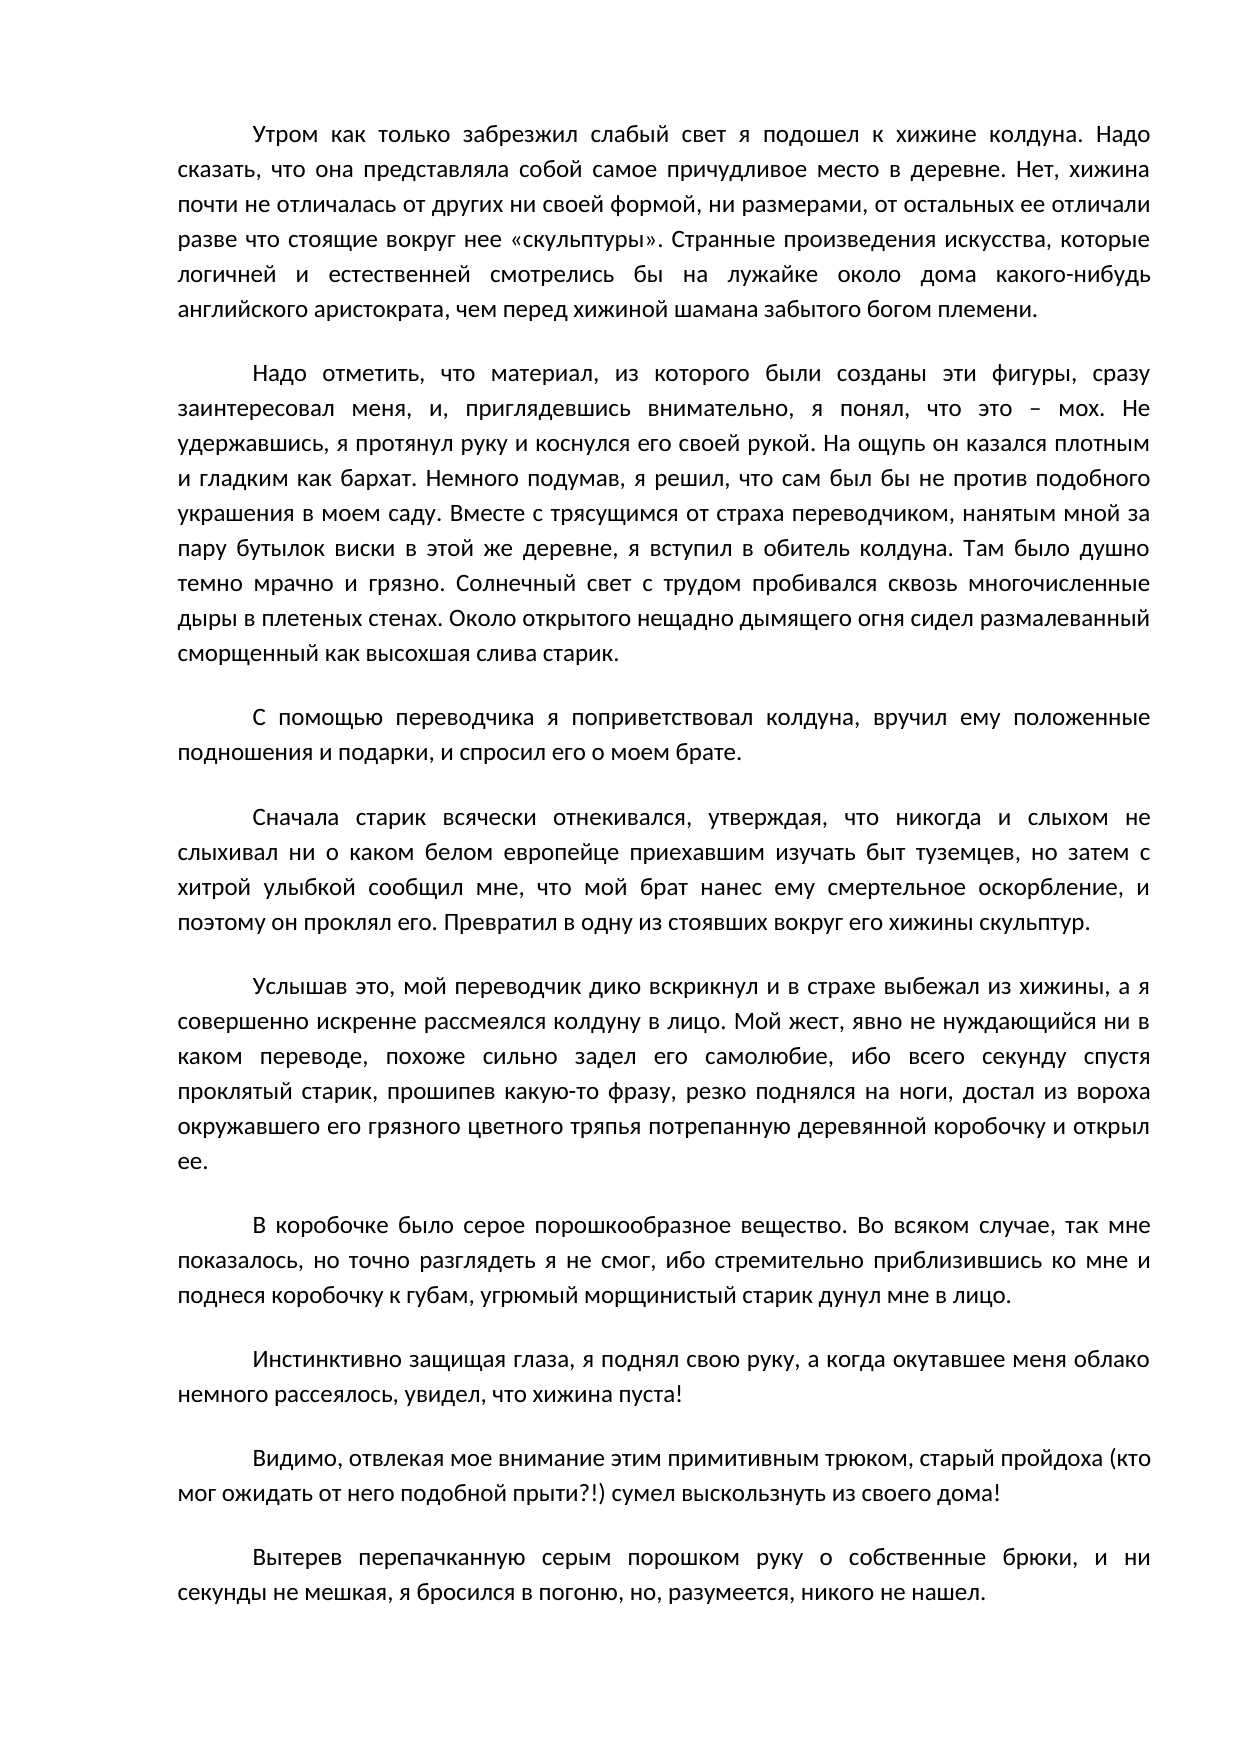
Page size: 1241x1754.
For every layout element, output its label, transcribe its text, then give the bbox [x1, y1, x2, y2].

text Утром как только забрезжил слабый свет я подошел к хижине колдуна. Надо сказать, что она представляла собой самое причудливое место в деревне. Нет, хижина почти не отличалась от других ни своей формой, ни размерами, от остальных ее отличали разве что стоящие вокруг нее «скульптуры». Странные произведения искусства, которые логичней и естественней смотрелись бы на лужайке около дома какого-нибудь английского аристократа, чем перед хижиной шамана забытого богом племени. [177, 118, 1152, 324]
text Видимо, отвлекая мое внимание этим примитивным трюком, старый пройдоха (кто мог ожидать от него подобной прыти?!) сумел выскользнуть из своего дома! [177, 1442, 1152, 1508]
text Вытерев перепачканную серым порошком руку о собственные брюки, и ни секунды не мешкая, я бросился в погоню, но, разумеется, никого не нашел. [177, 1541, 1152, 1607]
text Услышав это, мой переводчик дико вскрикнул и в страхе выбежал из хижины, а я совершенно искренне рассмеялся колдуну в лицо. Мой жест, явно не нуждающийся ни в каком переводе, похоже сильно задел его самолюбие, ибо всего секунду спустя проклятый старик, прошипев какую-то фразу, резко поднялся на ноги, достал из вороха окружавшего его грязного цветного тряпья потрепанную деревянной коробочку и открыл ее. [177, 970, 1152, 1175]
text Инстинктивно защищая глаза, я поднял свою руку, а когда окутавшее меня облако немного рассеялось, увидел, что хижина пуста! [177, 1343, 1152, 1409]
text Сначала старик всячески отнекивался, утверждая, что никогда и слыхом не слыхивал ни о каком белом европейце приехавшим изучать быт туземцев, но затем с хитрой улыбкой сообщил мне, что мой брат нанес ему смертельное оскорбление, и поэтому он проклял его. Превратил в одну из стоявших вокруг его хижины скульптур. [177, 801, 1152, 936]
text С помощью переводчика я поприветствовал колдуна, вручил ему положенные подношения и подарки, и спросил его о моем брате. [177, 701, 1152, 767]
text Надо отметить, что материал, из которого были созданы эти фигуры, сразу заинтересовал меня, и, приглядевшись внимательно, я понял, что это – мох. Не удержавшись, я протянул руку и коснулся его своей рукой. На ощупь он казался плотным и гладким как бархат. Немного подумав, я решил, что сам был бы не против подобного украшения в моем саду. Вместе с трясущимся от страха переводчиком, нанятым мной за пару бутылок виски в этой же деревне, я вступил в обитель колдуна. Там было душно темно мрачно и грязно. Солнечный свет с трудом пробивался сквозь многочисленные дыры в плетеных стенах. Около открытого нещадно дымящего огня сидел размалеванный сморщенный как высохшая слива старик. [177, 357, 1152, 668]
text В коробочке было серое порошкообразное вещество. Во всяком случае, так мне показалось, но точно разглядеть я не смог, ибо стремительно приблизившись ко мне и поднеся коробочку к губам, угрюмый морщинистый старик дунул мне в лицо. [177, 1209, 1152, 1309]
